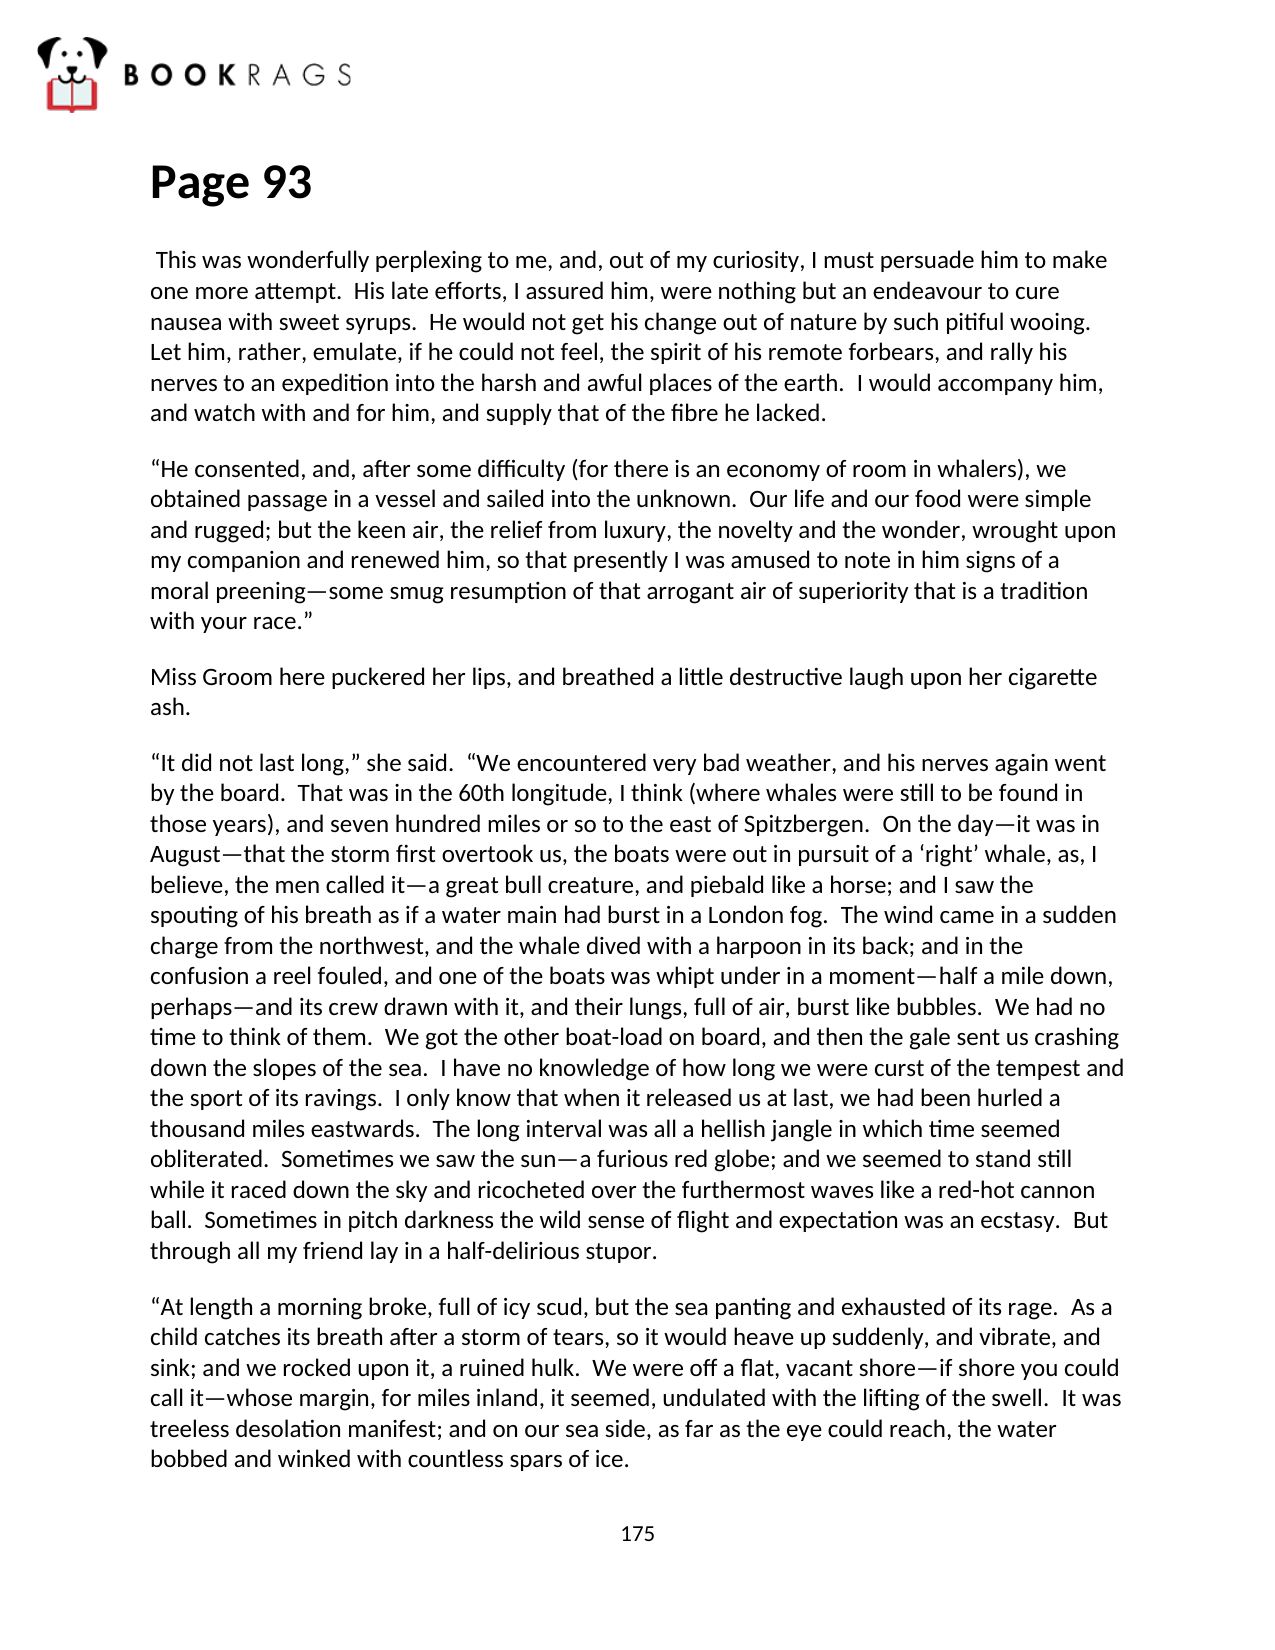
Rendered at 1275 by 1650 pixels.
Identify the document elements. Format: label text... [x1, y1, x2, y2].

text “At length a morning broke, full of icy scud, but the sea panting and exhausted of its rage. As a child catches its breath after a storm of tears, so it would heave up suddenly, and vibrate, and sink; and we rocked upon it, a ruined hulk. We were off a flat, vacant shore—­if shore you could call it—­whose margin, for miles inland, it seemed, undulated with the lifting of the swell. It was treeless desolation manifest; and on our sea side, as far as the eye could reach, the water bobbed and winked with countless spars of ice. [150, 1291, 1125, 1474]
text “He consented, and, after some difficulty (for there is an economy of room in whalers), we obtained passage in a vessel and sailed into the unknown. Our life and our food were simple and rugged; but the keen air, the relief from luxury, the novelty and the wonder, wrought upon my companion and renewed him, so that presently I was amused to note in him signs of a moral preening—­some smug resumption of that arrogant air of superiority that is a tradition with your race.” [150, 453, 1125, 636]
text Miss Groom here puckered her lips, and breathed a little destructive laugh upon her cigarette ash. [150, 661, 1125, 722]
picture [37, 37, 351, 113]
text This was wonderfully perplexing to me, and, out of my curiosity, I must persuade him to make one more attempt. His late efforts, I assured him, were nothing but an endeavour to cure nausea with sweet syrups. He would not get his change out of nature by such pitiful wooing. Let him, rather, emulate, if he could not feel, the spirit of his remote forbears, and rally his nerves to an expedition into the harsh and awful places of the earth. I would accompany him, and watch with and for him, and supply that of the fibre he lacked. [150, 244, 1125, 428]
text “It did not last long,” she said. “We encountered very bad weather, and his nerves again went by the board. That was in the 60th longitude, I think (where whales were still to be found in those years), and seven hundred miles or so to the east of Spitzbergen. On the day—­it was in August—­that the storm first overtook us, the boats were out in pursuit of a ‘right’ whale, as, I believe, the men called it—­a great bull creature, and piebald like a horse; and I saw the spouting of his breath as if a water main had burst in a London fog. The wind came in a sudden charge from the northwest, and the whale dived with a harpoon in its back; and in the confusion a reel fouled, and one of the boats was whipt under in a moment—­half a mile down, perhaps—­and its crew drawn with it, and their lungs, full of air, burst like bubbles. We had no time to think of them. We got the other boat-load on board, and then the gale sent us crashing down the slopes of the sea. I have no knowledge of how long we were curst of the tempest and the sport of its ravings. I only know that when it released us at last, we had been hurled a thousand miles eastwards. The long interval was all a hellish jangle in which time seemed obliterated. Sometimes we saw the sun—­a furious red globe; and we seemed to stand still while it raced down the sky and ricocheted over the furthermost waves like a red-hot cannon ball. Sometimes in pitch darkness the wild sense of flight and expectation was an ecstasy. But through all my friend lay in a half-delirious stupor. [150, 747, 1125, 1266]
text Page 93 [150, 150, 1125, 211]
